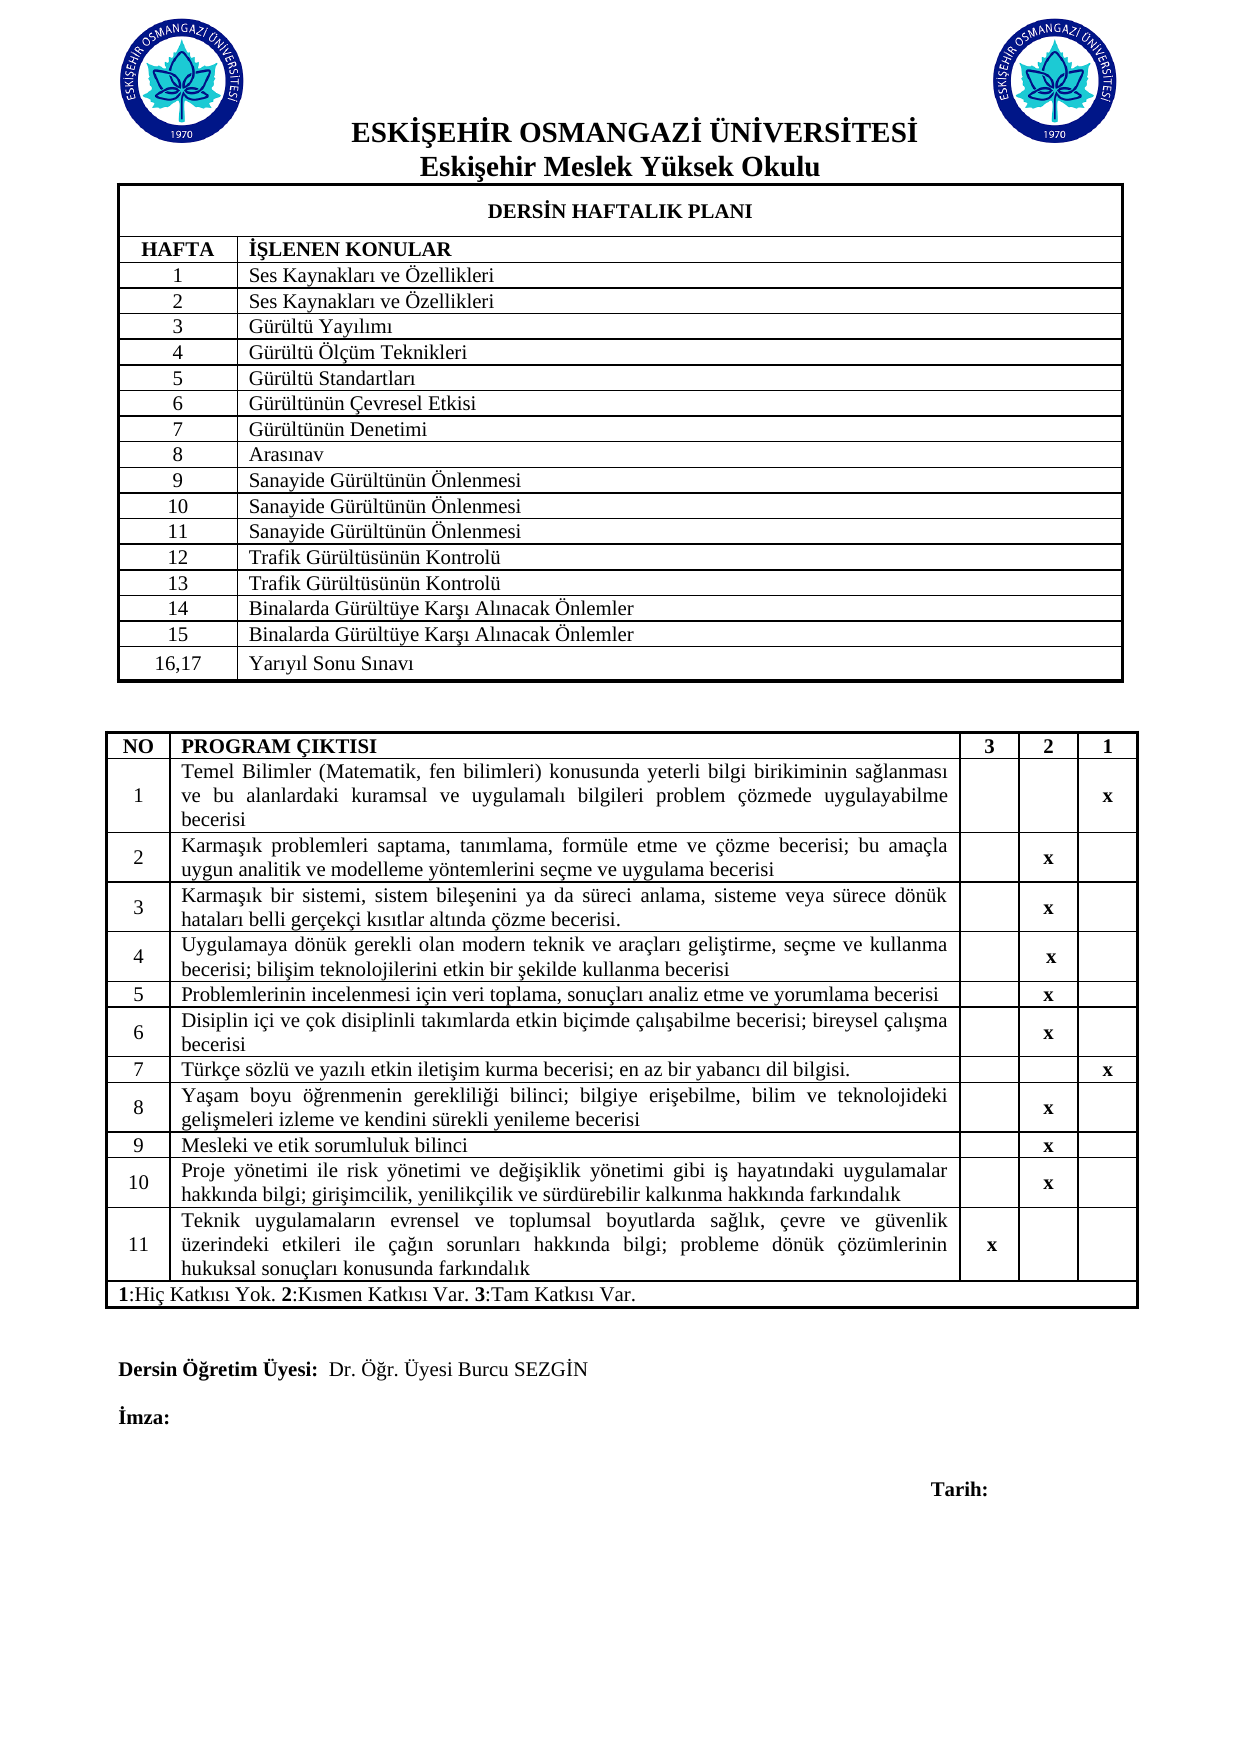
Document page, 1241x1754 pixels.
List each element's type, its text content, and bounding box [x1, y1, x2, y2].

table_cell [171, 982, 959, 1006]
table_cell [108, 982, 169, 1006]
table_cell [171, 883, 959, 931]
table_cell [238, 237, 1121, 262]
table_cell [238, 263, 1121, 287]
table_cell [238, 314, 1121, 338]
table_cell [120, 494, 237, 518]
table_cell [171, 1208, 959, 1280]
text Dersin Öğretim Üyesi: Dr. Öğr. Üyesi Burcu SEZGİN [118, 1357, 1122, 1381]
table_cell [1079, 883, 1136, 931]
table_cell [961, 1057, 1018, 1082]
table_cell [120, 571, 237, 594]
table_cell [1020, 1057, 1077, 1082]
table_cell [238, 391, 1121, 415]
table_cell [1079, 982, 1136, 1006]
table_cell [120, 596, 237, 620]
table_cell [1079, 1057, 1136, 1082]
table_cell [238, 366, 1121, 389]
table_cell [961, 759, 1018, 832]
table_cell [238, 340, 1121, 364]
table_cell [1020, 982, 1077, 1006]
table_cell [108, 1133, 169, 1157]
picture [118, 17, 245, 143]
text İmza: Tarih: [118, 1405, 1122, 1501]
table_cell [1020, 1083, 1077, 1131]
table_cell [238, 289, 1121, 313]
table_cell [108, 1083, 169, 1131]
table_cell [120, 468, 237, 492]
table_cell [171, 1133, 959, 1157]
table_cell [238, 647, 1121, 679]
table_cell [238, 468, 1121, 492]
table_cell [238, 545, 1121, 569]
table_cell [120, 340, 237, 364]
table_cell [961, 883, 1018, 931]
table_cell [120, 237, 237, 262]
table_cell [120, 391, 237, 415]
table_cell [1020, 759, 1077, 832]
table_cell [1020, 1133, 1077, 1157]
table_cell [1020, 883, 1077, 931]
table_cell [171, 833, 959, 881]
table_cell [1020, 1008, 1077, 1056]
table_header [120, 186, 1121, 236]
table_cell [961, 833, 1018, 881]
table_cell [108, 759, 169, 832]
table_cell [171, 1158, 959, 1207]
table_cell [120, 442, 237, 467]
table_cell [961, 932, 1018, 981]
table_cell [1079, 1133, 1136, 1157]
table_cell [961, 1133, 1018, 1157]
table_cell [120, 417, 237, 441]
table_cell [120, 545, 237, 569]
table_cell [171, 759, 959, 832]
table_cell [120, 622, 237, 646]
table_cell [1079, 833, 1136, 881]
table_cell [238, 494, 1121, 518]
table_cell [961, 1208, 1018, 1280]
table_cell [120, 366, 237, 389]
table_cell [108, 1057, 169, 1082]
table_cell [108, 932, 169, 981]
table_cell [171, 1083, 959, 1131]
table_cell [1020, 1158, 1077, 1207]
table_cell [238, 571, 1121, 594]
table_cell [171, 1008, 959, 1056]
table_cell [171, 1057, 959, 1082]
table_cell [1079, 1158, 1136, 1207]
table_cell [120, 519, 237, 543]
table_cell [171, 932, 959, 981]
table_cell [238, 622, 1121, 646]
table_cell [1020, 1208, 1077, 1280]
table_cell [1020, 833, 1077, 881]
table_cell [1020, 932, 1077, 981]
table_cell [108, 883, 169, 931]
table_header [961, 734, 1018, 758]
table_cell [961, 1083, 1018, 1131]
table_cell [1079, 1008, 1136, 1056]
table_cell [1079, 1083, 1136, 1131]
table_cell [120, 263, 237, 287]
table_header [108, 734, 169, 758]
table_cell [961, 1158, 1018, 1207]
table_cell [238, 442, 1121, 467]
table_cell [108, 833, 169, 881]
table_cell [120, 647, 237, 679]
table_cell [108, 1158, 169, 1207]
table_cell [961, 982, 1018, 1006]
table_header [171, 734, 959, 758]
picture [991, 17, 1118, 143]
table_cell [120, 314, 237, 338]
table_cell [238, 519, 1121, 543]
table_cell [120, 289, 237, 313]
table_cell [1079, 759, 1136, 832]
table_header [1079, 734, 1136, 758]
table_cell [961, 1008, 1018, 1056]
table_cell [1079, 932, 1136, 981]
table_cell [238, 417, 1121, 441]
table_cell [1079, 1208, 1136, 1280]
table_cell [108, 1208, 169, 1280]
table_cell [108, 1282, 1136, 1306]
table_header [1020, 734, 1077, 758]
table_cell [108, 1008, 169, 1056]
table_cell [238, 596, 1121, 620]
